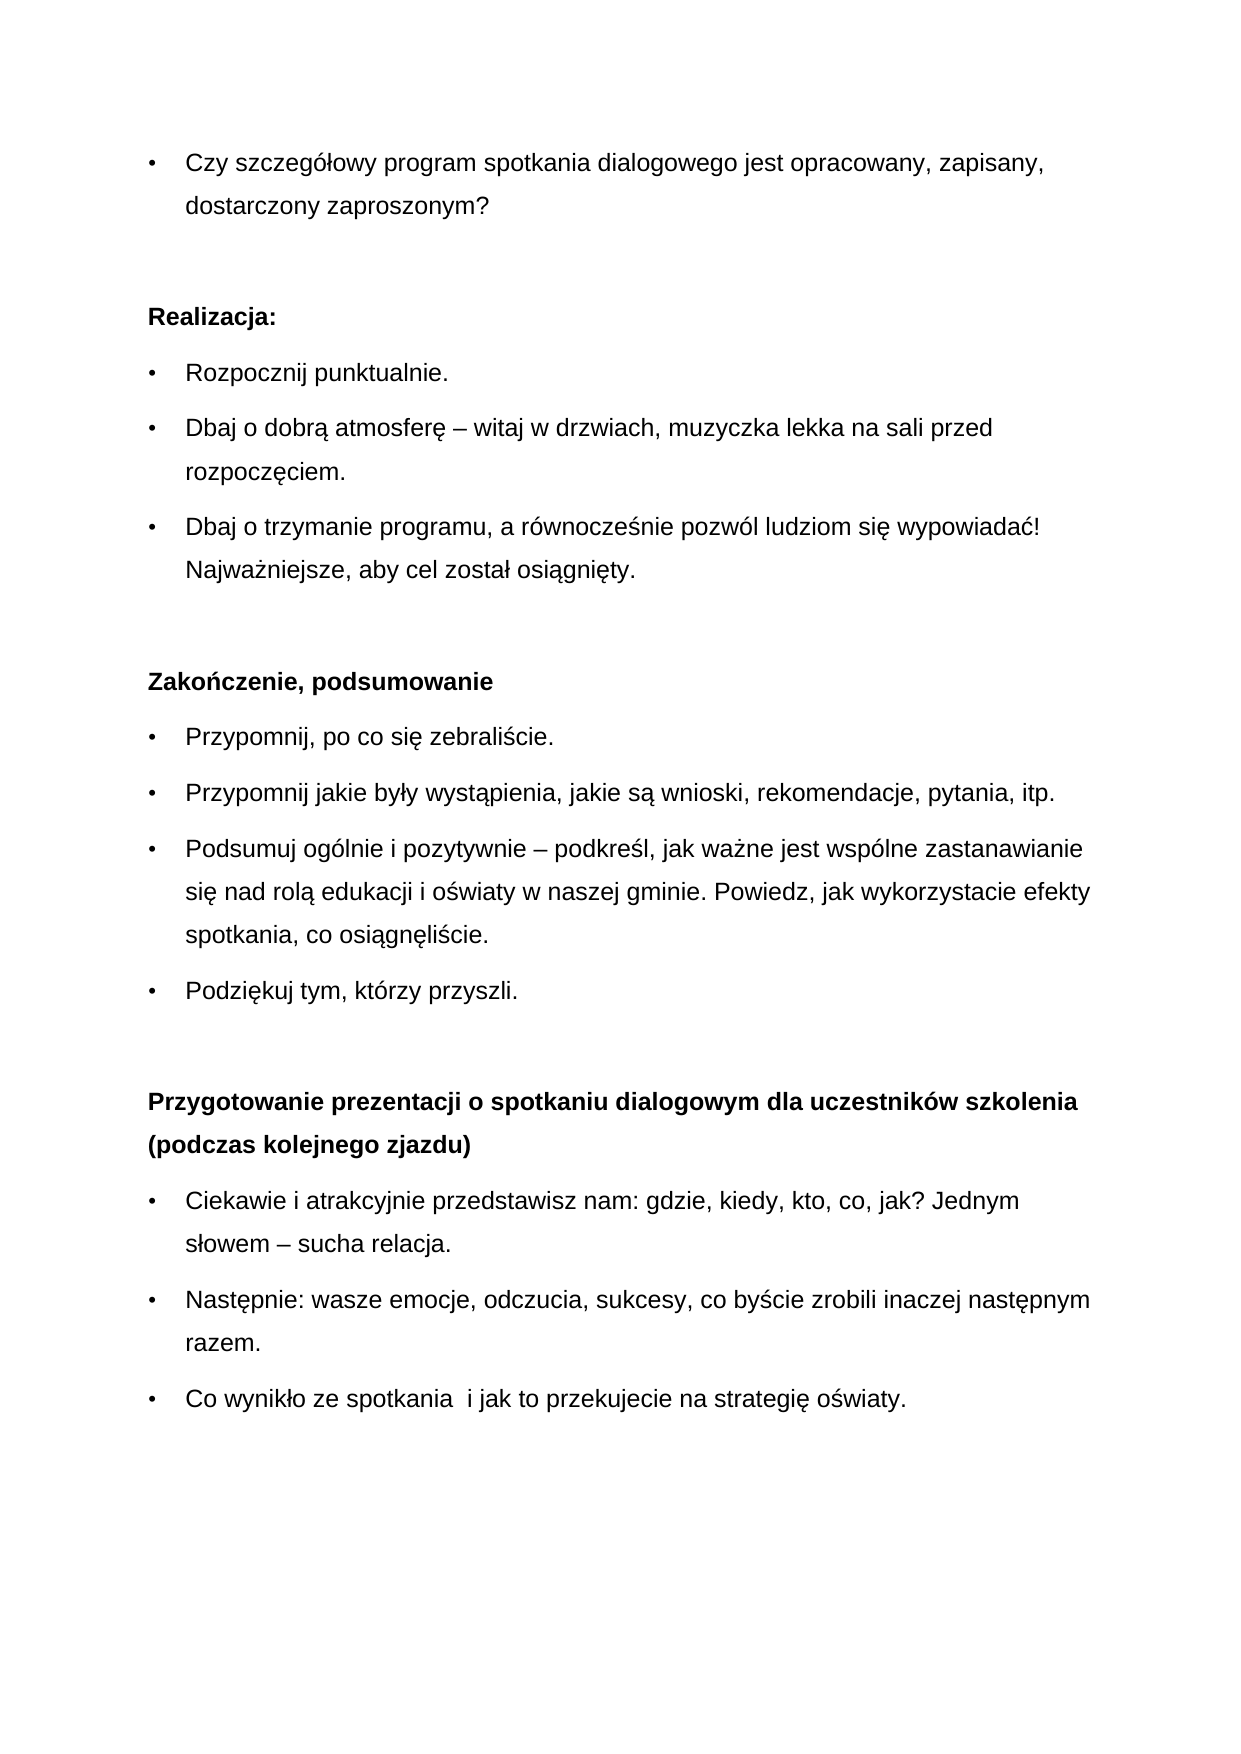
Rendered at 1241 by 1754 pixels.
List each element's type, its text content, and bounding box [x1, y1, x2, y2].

text Przygotowanie prezentacji o spotkaniu dialogowym dla uczestników szkolenia (podczas kolejnego zjazdu) [148, 1087, 1093, 1159]
list Ciekawie i atrakcyjnie przedstawisz nam: gdzie, kiedy, kto, co, jak? Jednym słowem – sucha relacja. [148, 1186, 1093, 1258]
text Realizacja: [148, 302, 1093, 331]
list Przypomnij, po co się zebraliście. [148, 722, 1093, 751]
list Dbaj o trzymanie programu, a równocześnie pozwól ludziom się wypowiadać! Najważniejsze, aby cel został osiągnięty. [148, 512, 1093, 584]
text Zakończenie, podsumowanie [148, 667, 1093, 696]
list Rozpocznij punktualnie. [148, 358, 1093, 387]
list Podziękuj tym, którzy przyszli. [148, 976, 1093, 1005]
list Dbaj o dobrą atmosferę – witaj w drzwiach, muzyczka lekka na sali przed rozpoczęciem. [148, 413, 1093, 485]
list Przypomnij jakie były wystąpienia, jakie są wnioski, rekomendacje, pytania, itp. [148, 778, 1093, 807]
list Czy szczegółowy program spotkania dialogowego jest opracowany, zapisany, dostarczony zaproszonym? [148, 148, 1093, 219]
list Podsumuj ogólnie i pozytywnie – podkreśl, jak ważne jest wspólne zastanawianie się nad rolą edukacji i oświaty w naszej gminie. Powiedz, jak wykorzystacie efekty spotkania, co osiągnęliście. [148, 834, 1093, 949]
list Następnie: wasze emocje, odczucia, sukcesy, co byście zrobili inaczej następnym razem. [148, 1285, 1093, 1357]
list Co wynikło ze spotkania i jak to przekujecie na strategię oświaty. [148, 1384, 1093, 1412]
